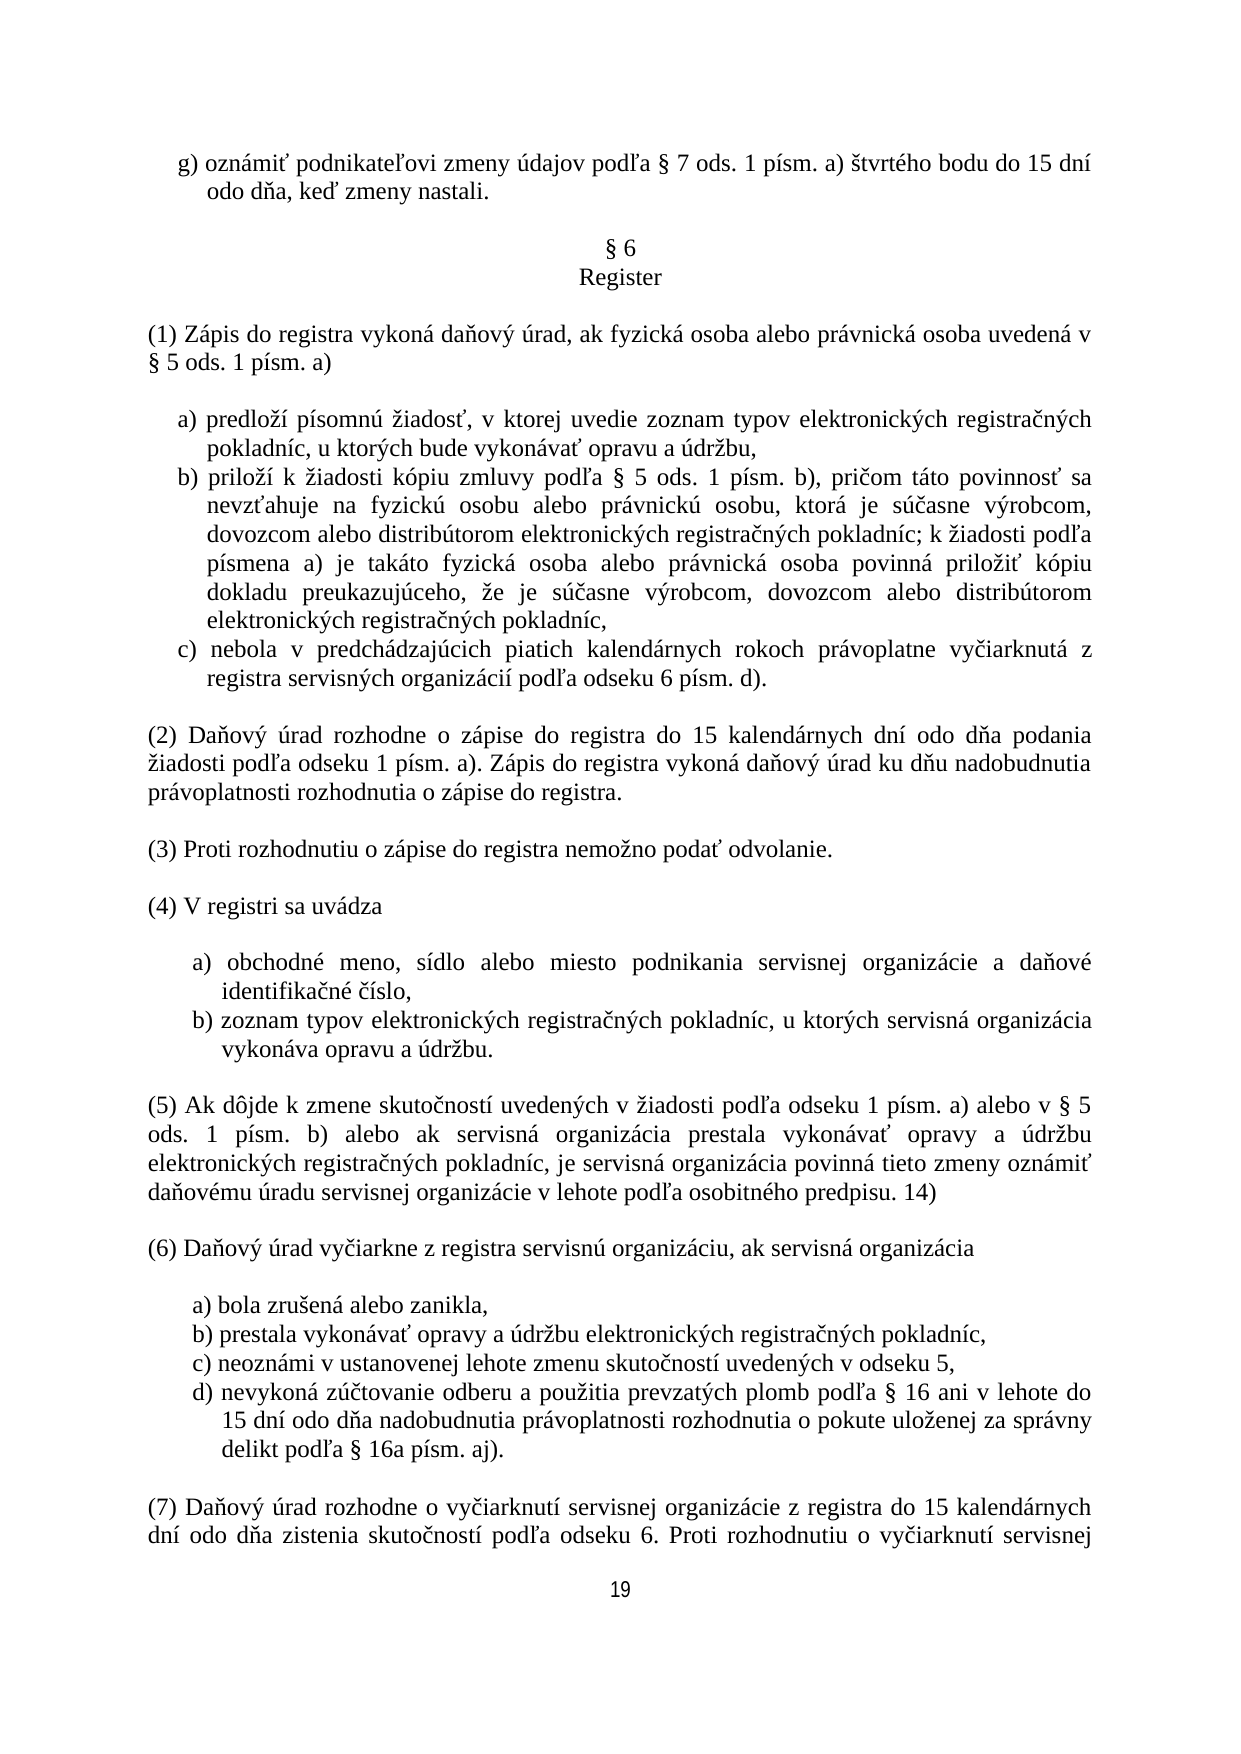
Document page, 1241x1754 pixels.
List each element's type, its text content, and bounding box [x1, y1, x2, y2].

text b) zoznam typov elektronických registračných pokladníc, u ktorých servisná organizácia vykonáva opravu a údržbu. [192, 1005, 1093, 1062]
text a) bola zrušená alebo zanikla, [192, 1290, 1093, 1319]
text (1) Zápis do registra vykoná daňový úrad, ak fyzická osoba alebo právnická osoba uvedená v § 5 ods. 1 písm. a) [148, 319, 1093, 376]
text c) nebola v predchádzajúcich piatich kalendárnych rokoch právoplatne vyčiarknutá z registra servisných organizácií podľa odseku 6 písm. d). [177, 634, 1093, 692]
text d) nevykoná zúčtovanie odberu a použitia prevzatých plomb podľa § 16 ani v lehote do 15 dní odo dňa nadobudnutia právoplatnosti rozhodnutia o pokute uloženej za správny delikt podľa § 16a písm. aj). [192, 1377, 1093, 1463]
text b) priloží k žiadosti kópiu zmluvy podľa § 5 ods. 1 písm. b), pričom táto povinnosť sa nevzťahuje na fyzickú osobu alebo právnickú osobu, ktorá je súčasne výrobcom, dovozcom alebo distribútorom elektronických registračných pokladníc; k žiadosti podľa písmena a) je takáto fyzická osoba alebo právnická osoba povinná priložiť kópiu dokladu preukazujúceho, že je súčasne výrobcom, dovozcom alebo distribútorom elektronických registračných pokladníc, [177, 462, 1093, 634]
text Register [148, 262, 1093, 291]
text c) neoznámi v ustanovenej lehote zmenu skutočností uvedených v odseku 5, [192, 1348, 1093, 1377]
text a) predloží písomnú žiadosť, v ktorej uvedie zoznam typov elektronických registračných pokladníc, u ktorých bude vykonávať opravu a údržbu, [177, 404, 1093, 462]
text (6) Daňový úrad vyčiarkne z registra servisnú organizáciu, ak servisná organizácia [148, 1233, 1093, 1262]
text (5) Ak dôjde k zmene skutočností uvedených v žiadosti podľa odseku 1 písm. a) alebo v § 5 ods. 1 písm. b) alebo ak servisná organizácia prestala vykonávať opravy a údržbu elektronických registračných pokladníc, je servisná organizácia povinná tieto zmeny oznámiť daňovému úradu servisnej organizácie v lehote podľa osobitného predpisu. 14) [148, 1091, 1093, 1206]
text § 6 [148, 233, 1093, 262]
text (2) Daňový úrad rozhodne o zápise do registra do 15 kalendárnych dní odo dňa podania žiadosti podľa odseku 1 písm. a). Zápis do registra vykoná daňový úrad ku dňu nadobudnutia právoplatnosti rozhodnutia o zápise do registra. [148, 720, 1093, 806]
text b) prestala vykonávať opravy a údržbu elektronických registračných pokladníc, [192, 1319, 1093, 1348]
text (3) Proti rozhodnutiu o zápise do registra nemožno podať odvolanie. [148, 834, 1093, 863]
text a) obchodné meno, sídlo alebo miesto podnikania servisnej organizácie a daňové identifikačné číslo, [192, 947, 1093, 1005]
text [148, 1492, 1093, 1549]
text (4) V registri sa uvádza [148, 891, 1093, 919]
text g) oznámiť podnikateľovi zmeny údajov podľa § 7 ods. 1 písm. a) štvrtého bodu do 15 dní odo dňa, keď zmeny nastali. [177, 148, 1093, 205]
